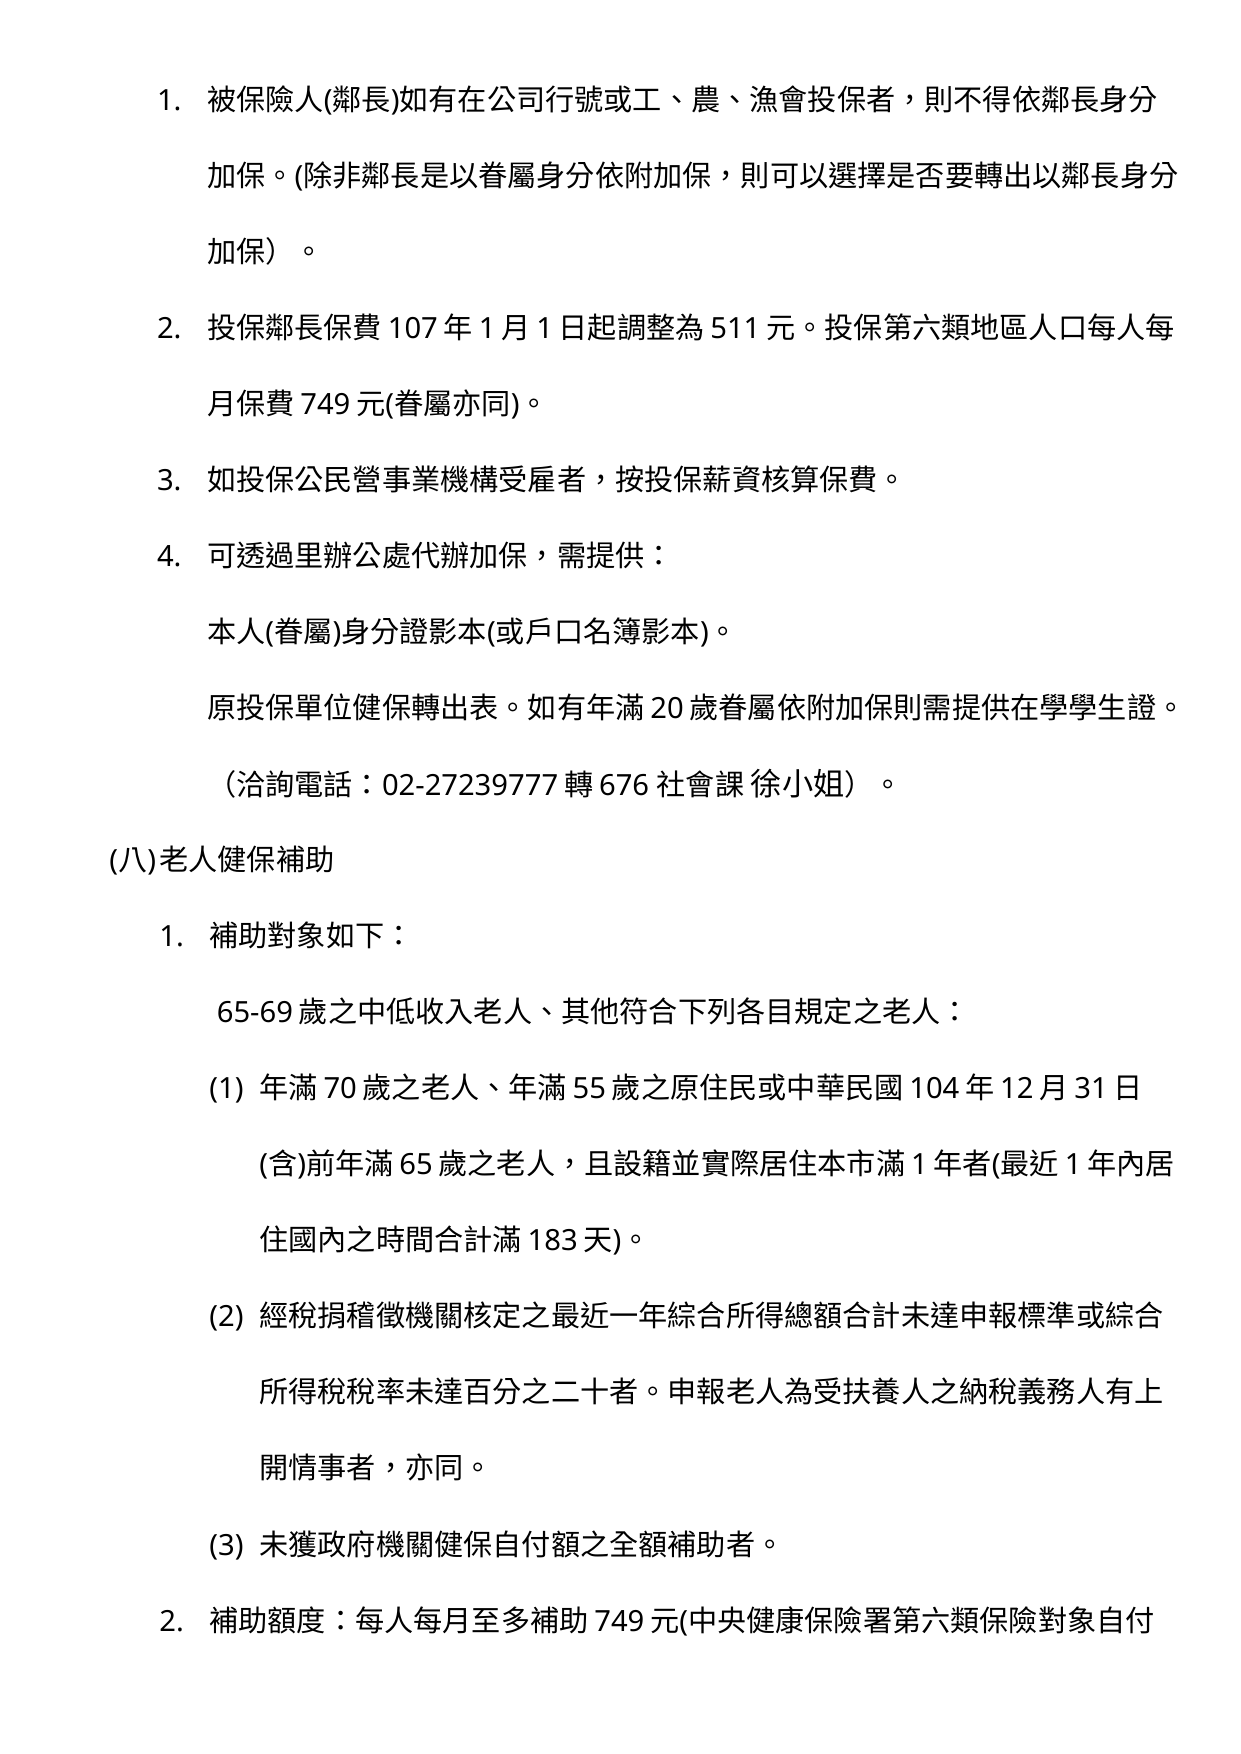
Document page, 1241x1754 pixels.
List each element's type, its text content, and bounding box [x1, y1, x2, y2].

list 如投保公民營事業機構受雇者，按投保薪資核算保費。 [157, 440, 1181, 516]
list 被保險人(鄰長)如有在公司行號或工、農、漁會投保者，則不得依鄰長身分加保。(除非鄰長是以眷屬身分依附加保，則可以選擇是否要轉出以鄰長身分加保）。 [157, 59, 1181, 288]
text 原投保單位健保轉出表。如有年滿20歲眷屬依附加保則需提供在學學生證。（洽詢電話：02-27239777轉676 社會課 徐小姐）。 [207, 668, 1181, 820]
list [159, 1580, 1181, 1656]
list 年滿70歲之老人、年滿55歲之原住民或中華民國104年12月31日(含)前年滿65歲之老人，且設籍並實際居住本市滿1年者(最近1年內居住國內之時間合計滿183天)。 [209, 1048, 1181, 1276]
list 未獲政府機關健保自付額之全額補助者。 [209, 1504, 1181, 1580]
text 本人(眷屬)身分證影本(或戶口名簿影本)。 [207, 592, 1181, 668]
list 補助對象如下： [159, 896, 1181, 972]
list 經稅捐稽徵機關核定之最近一年綜合所得總額合計未達申報標準或綜合所得稅稅率未達百分之二十者。申報老人為受扶養人之納稅義務人有上開情事者，亦同。 [209, 1276, 1181, 1504]
list 老人健保補助 [109, 820, 1181, 896]
list 投保鄰長保費107年1月1日起調整為511元。投保第六類地區人口每人每月保費749元(眷屬亦同)。 [157, 288, 1181, 440]
list 65-69歲之中低收入老人、其他符合下列各目規定之老人： [209, 972, 1181, 1048]
list 可透過里辦公處代辦加保，需提供： [157, 516, 1181, 592]
